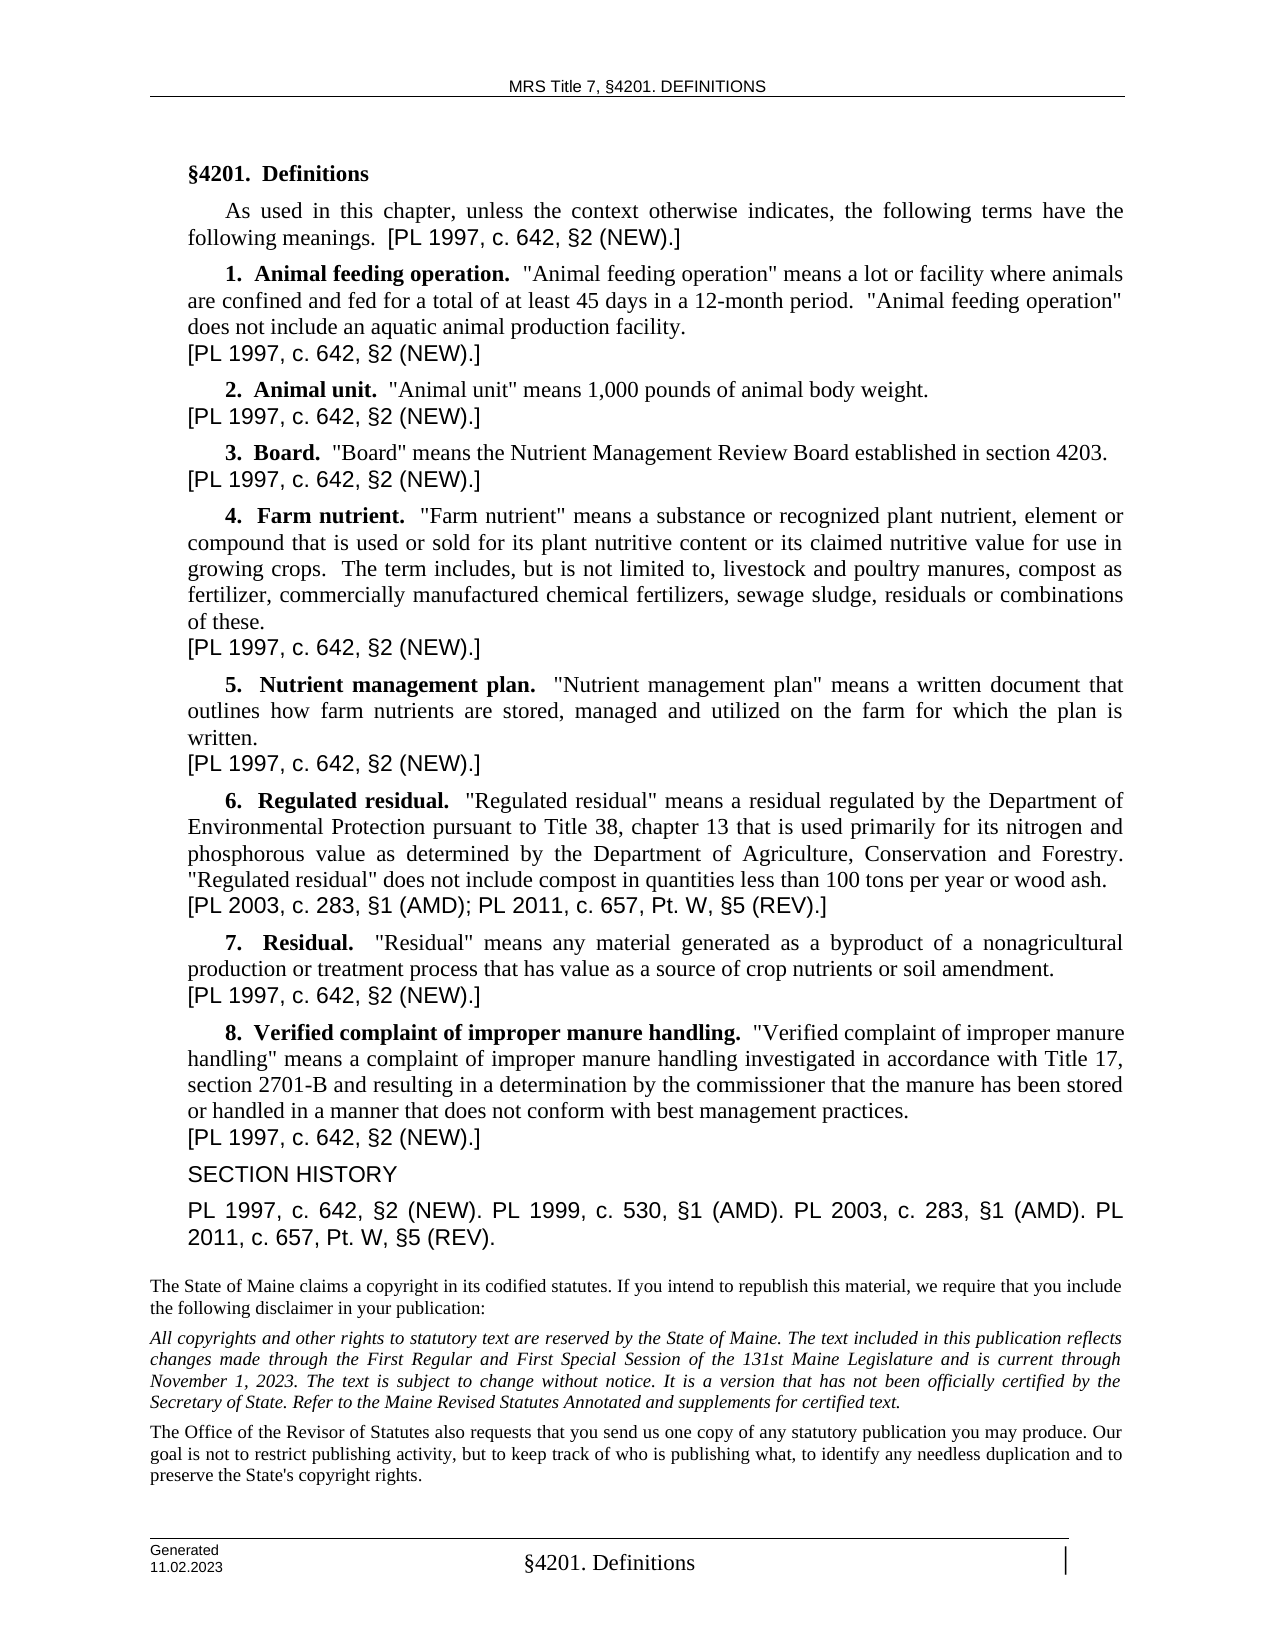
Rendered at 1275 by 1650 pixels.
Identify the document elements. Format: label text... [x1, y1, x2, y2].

text [PL 1997, c. 642, §2 (NEW).] [187, 750, 1125, 776]
text 8. Verified complaint of improper manure handling. "Verified complaint of improper manure handling" means a complaint of improper manure handling investigated in accordance with Title 17, section 2701‑B and resulting in a determination by the commissioner that the manure has been stored or handled in a manner that does not conform with best management practices. [187, 1018, 1125, 1124]
text [PL 1997, c. 642, §2 (NEW).] [187, 982, 1125, 1008]
text The Office of the Revisor of Statutes also requests that you send us one copy of any statutory publication you may produce. Our goal is not to restrict publishing activity, but to keep track of who is publishing what, to identify any needless duplication and to preserve the State's copyright rights. [150, 1421, 1125, 1486]
text 5. Nutrient management plan. "Nutrient management plan" means a written document that outlines how farm nutrients are stored, managed and utilized on the farm for which the plan is written. [187, 671, 1125, 750]
text 2. Animal unit. "Animal unit" means 1,000 pounds of animal body weight. [187, 376, 1125, 403]
text [PL 1997, c. 642, §2 (NEW).] [187, 339, 1125, 366]
text As used in this chapter, unless the context otherwise indicates, the following terms have the following meanings. [PL 1997, c. 642, §2 (NEW).] [187, 197, 1125, 250]
text [PL 1997, c. 642, §2 (NEW).] [187, 466, 1125, 492]
text 3. Board. "Board" means the Nutrient Management Review Board established in section 4203. [187, 439, 1125, 466]
text §4201. Definitions [187, 160, 1125, 187]
text The State of Maine claims a copyright in its codified statutes. If you intend to republish this material, we require that you include the following disclaimer in your publication: [150, 1275, 1125, 1318]
text 6. Regulated residual. "Regulated residual" means a residual regulated by the Department of Environmental Protection pursuant to Title 38, chapter 13 that is used primarily for its nitrogen and phosphorous value as determined by the Department of Agriculture, Conservation and Forestry. "Regulated residual" does not include compost in quantities less than 100 tons per year or wood ash. [187, 787, 1125, 892]
text [PL 1997, c. 642, §2 (NEW).] [187, 1124, 1125, 1150]
text [PL 1997, c. 642, §2 (NEW).] [187, 634, 1125, 661]
text All copyrights and other rights to statutory text are reserved by the State of Maine. The text included in this publication reflects changes made through the First Regular and First Special Session of the 131st Maine Legislature and is current through November 1, 2023 . The text is subject to change without notice. It is a version that has not been officially certified by the Secretary of State. Refer to the Maine Revised Statutes Annotated and supplements for certified text. [150, 1327, 1125, 1413]
text PL 1997, c. 642, §2 (NEW). PL 1999, c. 530, §1 (AMD). PL 2003, c. 283, §1 (AMD). PL 2011, c. 657, Pt. W, §5 (REV). [187, 1197, 1125, 1250]
text 1. Animal feeding operation. "Animal feeding operation" means a lot or facility where animals are confined and fed for a total of at least 45 days in a 12-month period. "Animal feeding operation" does not include an aquatic animal production facility. [187, 260, 1125, 339]
text SECTION HISTORY [187, 1161, 1125, 1187]
text 7. Residual. "Residual" means any material generated as a byproduct of a nonagricultural production or treatment process that has value as a source of crop nutrients or soil amendment. [187, 929, 1125, 982]
text [PL 2003, c. 283, §1 (AMD); PL 2011, c. 657, Pt. W, §5 (REV).] [187, 892, 1125, 919]
text 4. Farm nutrient. "Farm nutrient" means a substance or recognized plant nutrient, element or compound that is used or sold for its plant nutritive content or its claimed nutritive value for use in growing crops. The term includes, but is not limited to, livestock and poultry manures, compost as fertilizer, commercially manufactured chemical fertilizers, sewage sludge, residuals or combinations of these. [187, 502, 1125, 634]
text [PL 1997, c. 642, §2 (NEW).] [187, 403, 1125, 429]
